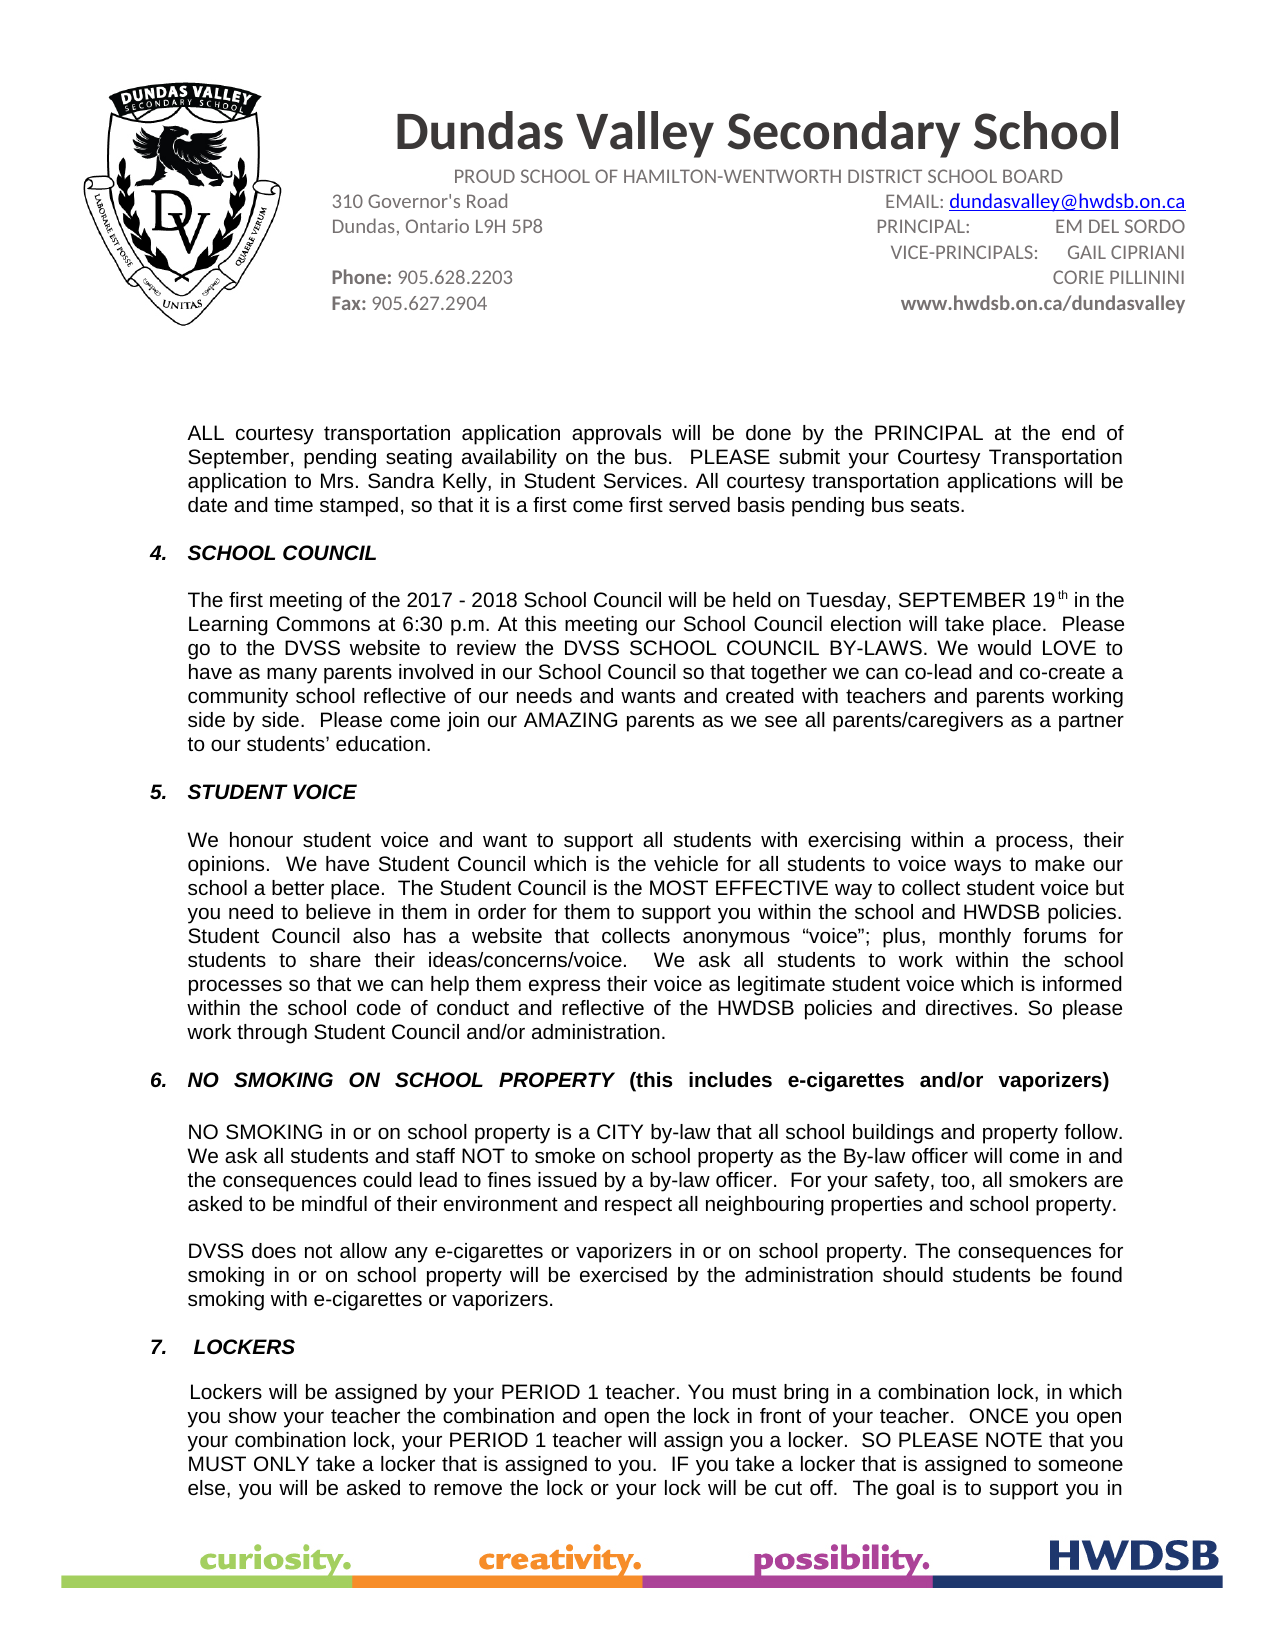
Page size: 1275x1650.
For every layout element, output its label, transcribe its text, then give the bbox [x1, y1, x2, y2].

picture [72, 73, 290, 331]
text The first meeting of the 2017 - 2018 School Council will be held on Tuesday, SEPTEMBER 19th in the Learning Commons at 6:30 p.m. At this meeting our School Council election will take place. Please go to the DVSS website to review the DVSS SCHOOL COUNCIL BY-LAWS. We would LOVE to have as many parents involved in our School Council so that together we can co-lead and co-create a community school reflective of our needs and wants and created with teachers and parents working side by side. Please come join our AMAZING parents as we see all parents/caregivers as a partner to our students’ education. [187, 588, 1125, 756]
list LOCKERS [150, 1335, 1125, 1359]
list NO SMOKING ON SCHOOL PROPERTY (this includes e-cigarettes and/or vaporizers) [150, 1067, 1125, 1119]
text ALL courtesy transportation application approvals will be done by the PRINCIPAL at the end of September, pending seating availability on the bus. PLEASE submit your Courtesy Transportation application to Mrs. Sandra Kelly, in Student Services. All courtesy transportation applications will be date and time stamped, so that it is a first come first served basis pending bus seats. [187, 440, 1125, 516]
picture [61, 1527, 1223, 1588]
list SCHOOL COUNCIL [150, 540, 1125, 564]
list NO SMOKING in or on school property is a CITY by-law that all school buildings and property follow. We ask all students and staff NOT to smoke on school property as the By-law officer will come in and the consequences could lead to fines issued by a by-law officer. For your safety, too, all smokers are asked to be mindful of their environment and respect all neighbouring properties and school property. [187, 1119, 1125, 1215]
list DVSS does not allow any e-cigarettes or vaporizers in or on school property. The consequences for smoking in or on school property will be exercised by the administration should students be found smoking with e-cigarettes or vaporizers. [187, 1239, 1125, 1311]
text We honour student voice and want to support all students with exercising within a process, their opinions. We have Student Council which is the vehicle for all students to voice ways to make our school a better place. The Student Council is the MOST EFFECTIVE way to collect student voice but you need to believe in them in order for them to support you within the school and HWDSB policies. Student Council also has a website that collects anonymous “voice”; plus, monthly forums for students to share their ideas/concerns/voice. We ask all students to work within the school processes so that we can help them express their voice as legitimate student voice which is informed within the school code of conduct and reflective of the HWDSB policies and directives. So please work through Student Council and/or administration. [187, 828, 1125, 1043]
list STUDENT VOICE [150, 780, 1125, 804]
